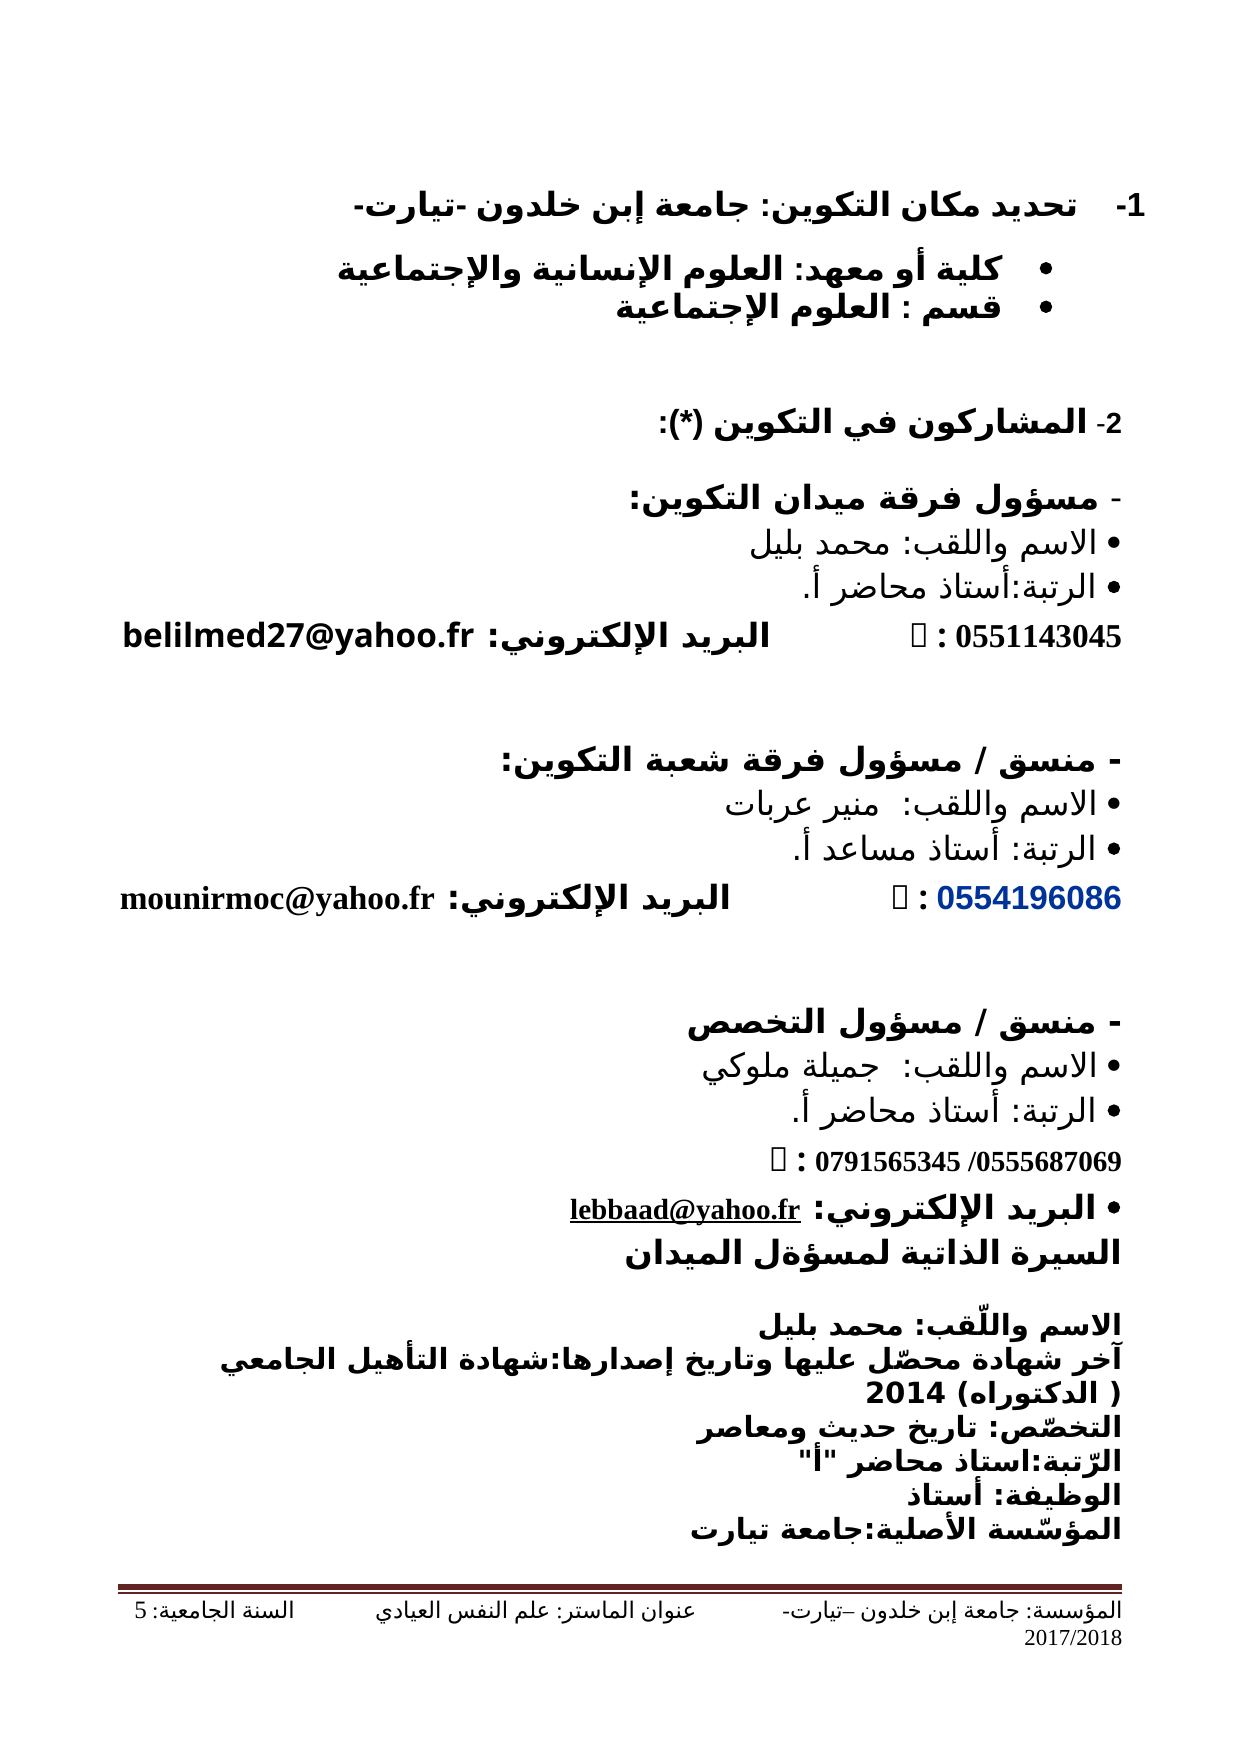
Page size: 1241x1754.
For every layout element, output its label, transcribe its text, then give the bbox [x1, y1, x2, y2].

text  الرتبة: أستاذ محاضر أ. [118, 1091, 1122, 1130]
text السيرة الذاتية لمسؤةل الميدان [118, 1233, 1122, 1271]
text  : 0791565345 /0555687069 [118, 1136, 1122, 1181]
text الاسم واللّقب: محمد بليل [118, 1309, 1122, 1343]
text  الرتبة: أستاذ مساعد أ. [118, 829, 1122, 868]
list قسم : العلوم الإجتماعية [118, 287, 1040, 326]
text - منسق / مسؤول فرقة شعبة التكوين: [118, 740, 1122, 779]
text - منسق / مسؤول التخصص [118, 1002, 1122, 1041]
text المؤسّسة الأصلية:جامعة تيارت [118, 1512, 1122, 1546]
text الوظيفة: أستاذ [118, 1478, 1122, 1512]
text  البريد الإلكتروني: lebbaad@yahoo.fr [118, 1188, 1122, 1227]
text 2- المشاركون في التكوين (*): [118, 403, 1122, 441]
list تحديد مكان التكوين: جامعة إبن خلدون -تيارت- [118, 185, 1116, 224]
text  : 0551143045 البريد الإلكتروني: belilmed27@yahoo.fr [118, 612, 1122, 658]
text آخر شهادة محصّل عليها وتاريخ إصدارها:شهادة التأهيل الجامعي ( الدكتوراه) 2014 [118, 1343, 1122, 1411]
text - مسؤول فرقة ميدان التكوين: [118, 478, 1122, 517]
text  الاسم واللقب: جميلة ملوكي [118, 1047, 1122, 1086]
text الرّتبة:استاذ محاضر "أ" [118, 1444, 1122, 1478]
text  الاسم واللقب: منير عربات [118, 785, 1122, 824]
text التخصّص: تاريخ حديث ومعاصر [118, 1411, 1122, 1444]
text  : 0554196086 البريد الإلكتروني: mounirmoc@yahoo.fr [118, 874, 1122, 919]
list كلية أو معهد: العلوم الإنسانية والإجتماعية [118, 249, 1040, 287]
text  الاسم واللقب: محمد بليل [118, 523, 1122, 562]
text  الرتبة:أستاذ محاضر أ. [118, 568, 1122, 607]
